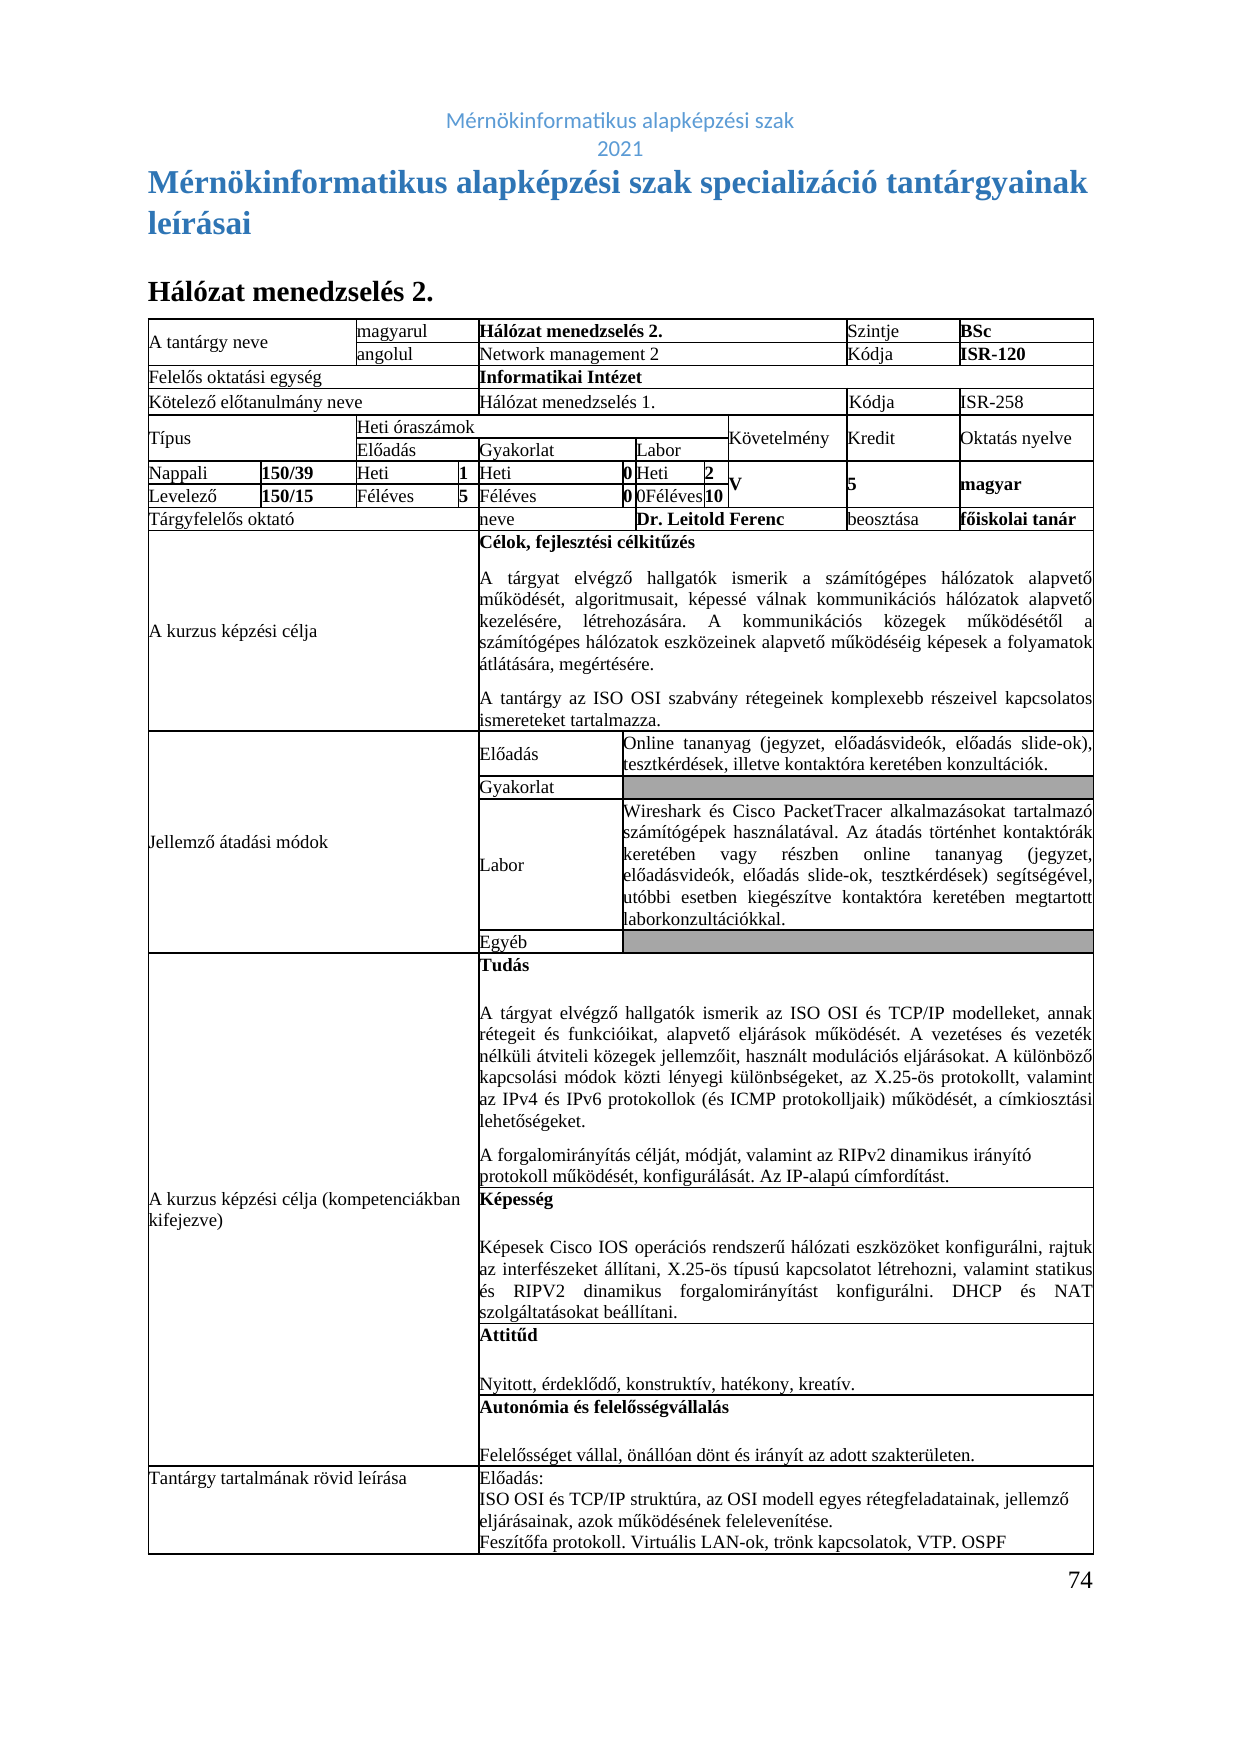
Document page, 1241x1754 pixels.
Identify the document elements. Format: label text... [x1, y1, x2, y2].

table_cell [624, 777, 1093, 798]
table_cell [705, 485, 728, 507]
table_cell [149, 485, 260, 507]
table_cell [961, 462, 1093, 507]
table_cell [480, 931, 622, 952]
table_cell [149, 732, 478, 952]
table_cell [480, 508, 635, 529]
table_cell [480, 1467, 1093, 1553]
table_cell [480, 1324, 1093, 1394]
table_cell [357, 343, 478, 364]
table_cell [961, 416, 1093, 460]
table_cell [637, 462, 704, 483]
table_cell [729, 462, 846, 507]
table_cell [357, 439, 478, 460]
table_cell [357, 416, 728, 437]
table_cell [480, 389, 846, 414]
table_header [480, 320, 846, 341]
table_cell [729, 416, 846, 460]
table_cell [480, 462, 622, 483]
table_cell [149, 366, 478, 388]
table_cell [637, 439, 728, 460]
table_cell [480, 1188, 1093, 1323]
subtitle Mérnökinformatikus alapképzési szak specializáció tantárgyainak leírásai [148, 162, 1093, 242]
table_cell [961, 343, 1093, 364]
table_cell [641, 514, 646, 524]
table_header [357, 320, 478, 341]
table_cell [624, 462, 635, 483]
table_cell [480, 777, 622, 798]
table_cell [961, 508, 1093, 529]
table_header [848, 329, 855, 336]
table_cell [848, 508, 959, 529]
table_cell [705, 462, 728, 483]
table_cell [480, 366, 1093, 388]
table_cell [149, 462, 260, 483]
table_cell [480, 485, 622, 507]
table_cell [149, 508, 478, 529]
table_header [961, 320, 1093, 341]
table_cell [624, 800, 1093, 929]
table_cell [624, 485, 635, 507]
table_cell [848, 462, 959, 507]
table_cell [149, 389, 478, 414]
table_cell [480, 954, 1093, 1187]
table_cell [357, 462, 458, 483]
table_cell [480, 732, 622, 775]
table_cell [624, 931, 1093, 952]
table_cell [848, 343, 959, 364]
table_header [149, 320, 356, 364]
subtitle Hálózat menedzselés 2. [148, 274, 1093, 307]
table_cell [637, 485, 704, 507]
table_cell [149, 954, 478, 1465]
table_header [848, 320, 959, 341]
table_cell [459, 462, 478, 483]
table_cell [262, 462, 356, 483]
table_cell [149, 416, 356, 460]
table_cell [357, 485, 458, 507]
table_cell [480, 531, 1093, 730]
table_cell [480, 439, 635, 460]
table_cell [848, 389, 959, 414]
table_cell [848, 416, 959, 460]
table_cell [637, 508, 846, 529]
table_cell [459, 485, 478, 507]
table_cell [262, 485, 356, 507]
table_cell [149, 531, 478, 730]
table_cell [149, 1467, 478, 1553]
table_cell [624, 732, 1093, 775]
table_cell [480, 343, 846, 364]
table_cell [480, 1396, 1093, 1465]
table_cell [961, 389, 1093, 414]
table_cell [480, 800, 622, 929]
